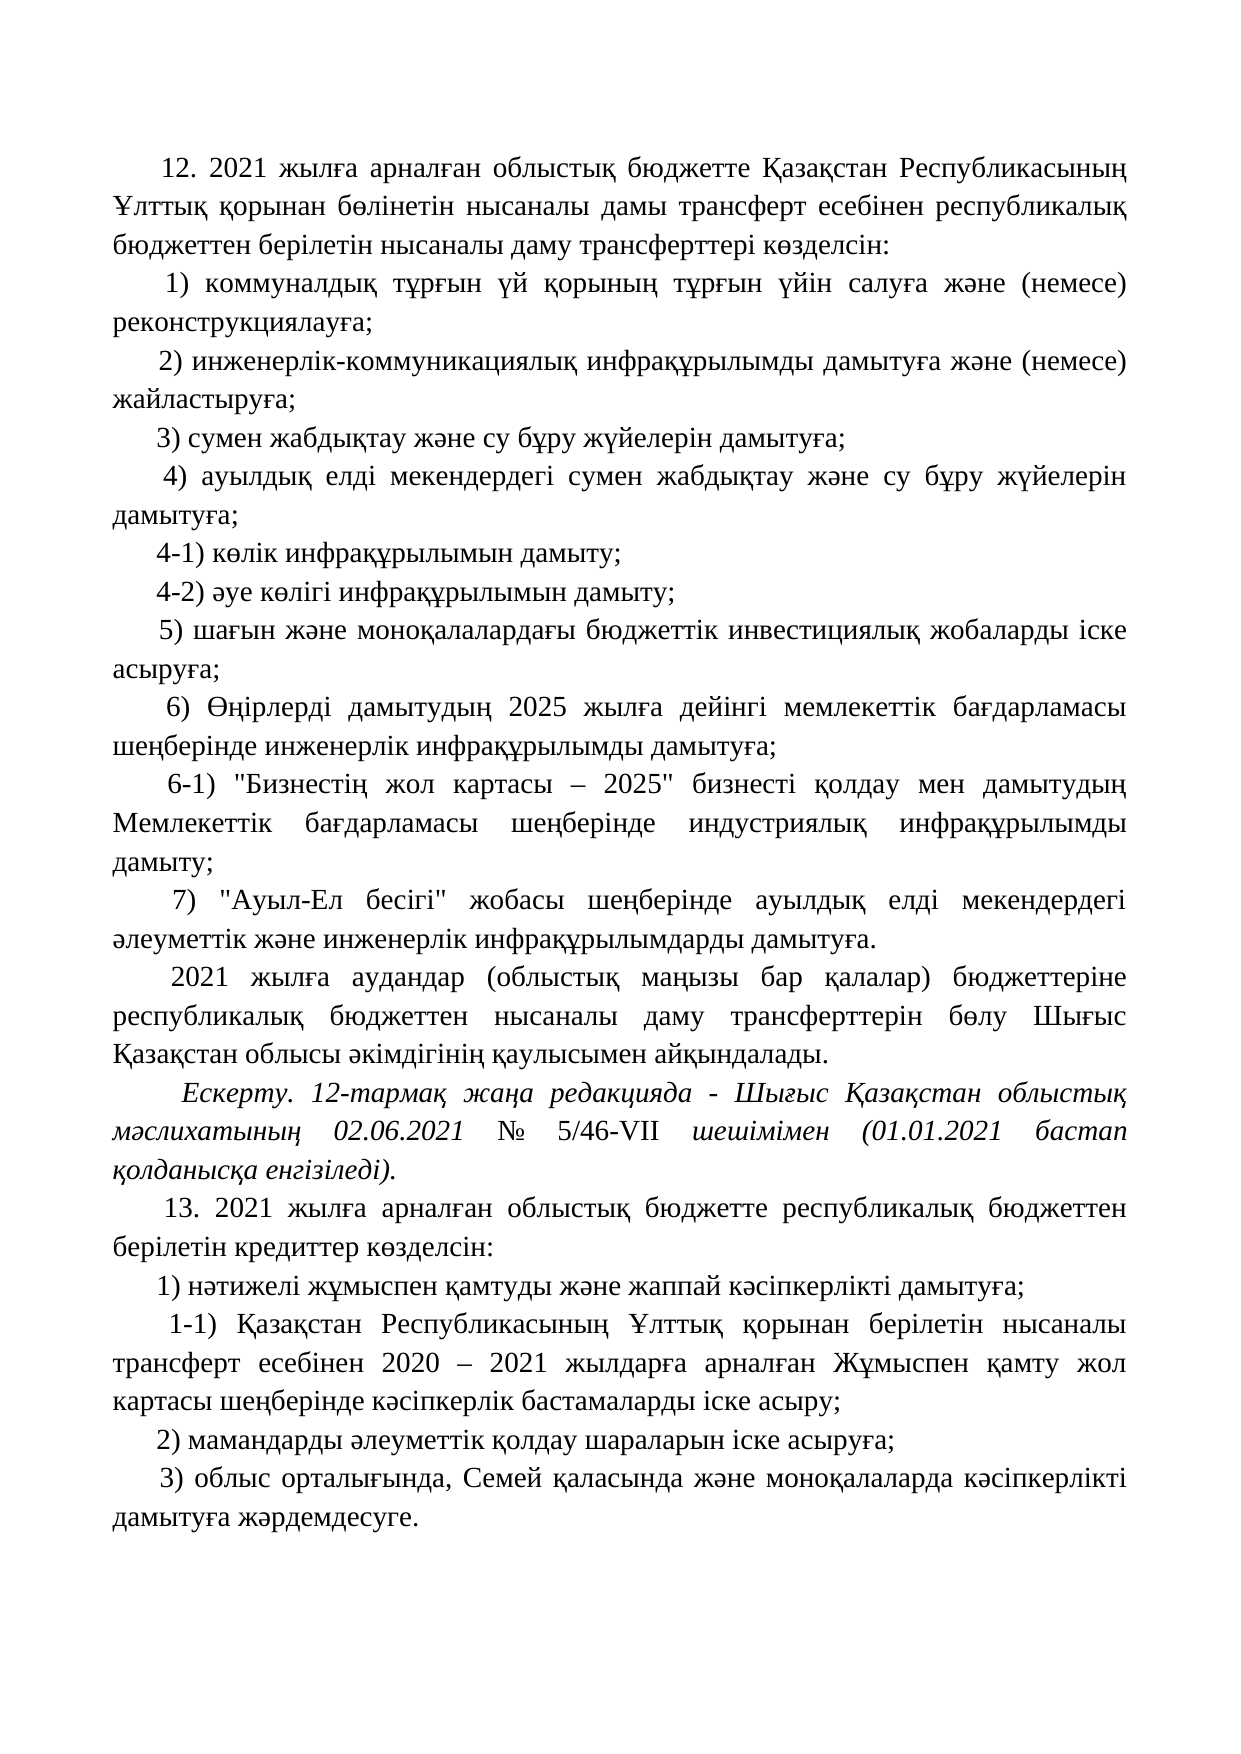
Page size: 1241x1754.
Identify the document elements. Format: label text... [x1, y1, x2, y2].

text 13. 2021 жылға арналған облыстық бюджетте республикалық бюджеттен берілетін кредиттер көзделсін: [112, 1191, 1128, 1263]
text 4-1) көлік инфрақұрылымын дамыту; [112, 535, 1128, 569]
text 1) нәтижелі жұмыспен қамтуды және жаппай кәсіпкерлікті дамытуға; [112, 1268, 1128, 1301]
text 2) инженерлік-коммуникациялық инфрақұрылымды дамытуға және (немесе) жайластыруға; [112, 343, 1128, 415]
text 3) облыс орталығында, Семей қаласында және моноқалаларда кәсіпкерлікті дамытуға жәрдемдесуге. [112, 1460, 1128, 1532]
text 5) шағын және моноқалалардағы бюджеттік инвестициялық жобаларды іске асыруға; [112, 612, 1128, 684]
text 2) мамандарды әлеуметтік қолдау шараларын іске асыруға; [112, 1422, 1128, 1455]
text 6-1) "Бизнестің жол картасы – 2025" бизнесті қолдау мен дамытудың Мемлекеттік бағдарламасы шеңберінде индустриялық инфрақұрылымды дамыту; [112, 767, 1128, 877]
text 4-2) әуе көлігі инфрақұрылымын дамыту; [112, 574, 1128, 607]
text 4) ауылдық елді мекендердегі сумен жабдықтау және су бұру жүйелерін дамытуға; [112, 458, 1128, 530]
text 7) "Ауыл-Ел бесігі" жобасы шеңберінде ауылдық елді мекендердегі әлеуметтік және инженерлік инфрақұрылымдарды дамытуға. [112, 882, 1128, 954]
text Ескерту. 12-тармақ жаңа редакцияда - Шығыс Қазақстан облыстық мәслихатының 02.06.2021 № 5/46-VII шешімімен (01.01.2021 бастап қолданысқа енгізіледі). [112, 1075, 1128, 1186]
text 6) Өңірлерді дамытудың 2025 жылға дейінгі мемлекеттік бағдарламасы шеңберінде инженерлік инфрақұрылымды дамытуға; [112, 689, 1128, 762]
text 1) коммуналдық тұрғын үй қорының тұрғын үйін салуға және (немесе) реконструкциялауға; [112, 266, 1128, 338]
text 2021 жылға аудандар (облыстық маңызы бар қалалар) бюджеттеріне республикалық бюджеттен нысаналы даму трансферттерін бөлу Шығыс Қазақстан облысы әкімдігінің қаулысымен айқындалады. [112, 959, 1128, 1070]
text 3) сумен жабдықтау және су бұру жүйелерін дамытуға; [112, 420, 1128, 453]
text 1-1) Қазақстан Республикасының Ұлттық қорынан берілетін нысаналы трансферт есебінен 2020 – 2021 жылдарға арналған Жұмыспен қамту жол картасы шеңберінде кәсіпкерлік бастамаларды іске асыру; [112, 1306, 1128, 1417]
text 12. 2021 жылға арналған облыстық бюджетте Қазақстан Республикасының Ұлттық қорынан бөлінетін нысаналы дамы трансферт есебінен республикалық бюджеттен берілетін нысаналы даму трансферттері көзделсін: [112, 150, 1128, 261]
